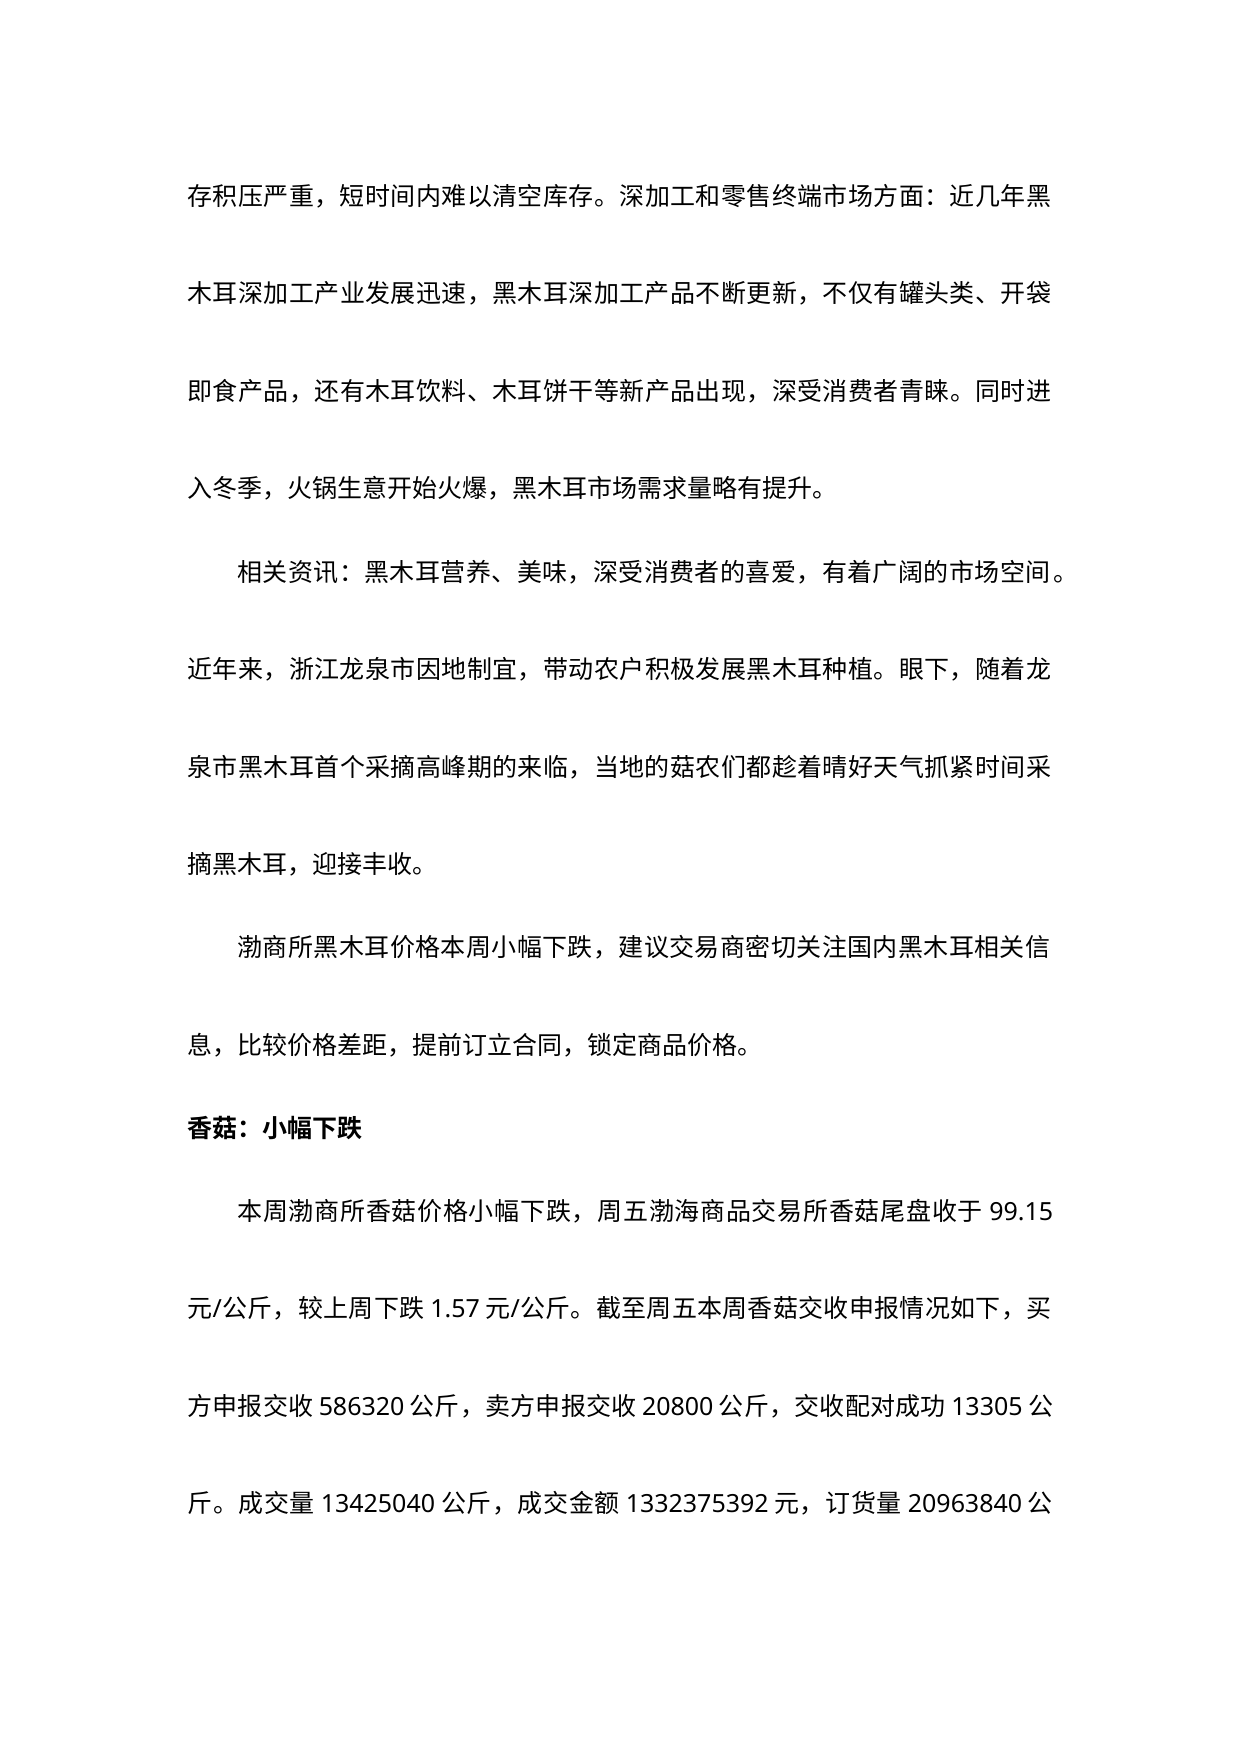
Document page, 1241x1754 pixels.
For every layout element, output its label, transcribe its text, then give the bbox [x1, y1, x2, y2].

text 渤商所黑木耳价格本周小幅下跌，建议交易商密切关注国内黑木耳相关信息，比较价格差距，提前订立合同，锁定商品价格。 [187, 913, 1053, 1076]
text 相关资讯：黑木耳营养、美味，深受消费者的喜爱，有着广阔的市场空间。近年来，浙江龙泉市因地制宜，带动农户积极发展黑木耳种植。眼下，随着龙泉市黑木耳首个采摘高峰期的来临，当地的菇农们都趁着晴好天气抓紧时间采摘黑木耳，迎接丰收。 [187, 538, 1053, 895]
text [187, 162, 1053, 519]
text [187, 1177, 1053, 1534]
text 香菇：小幅下跌 [187, 1094, 1053, 1159]
